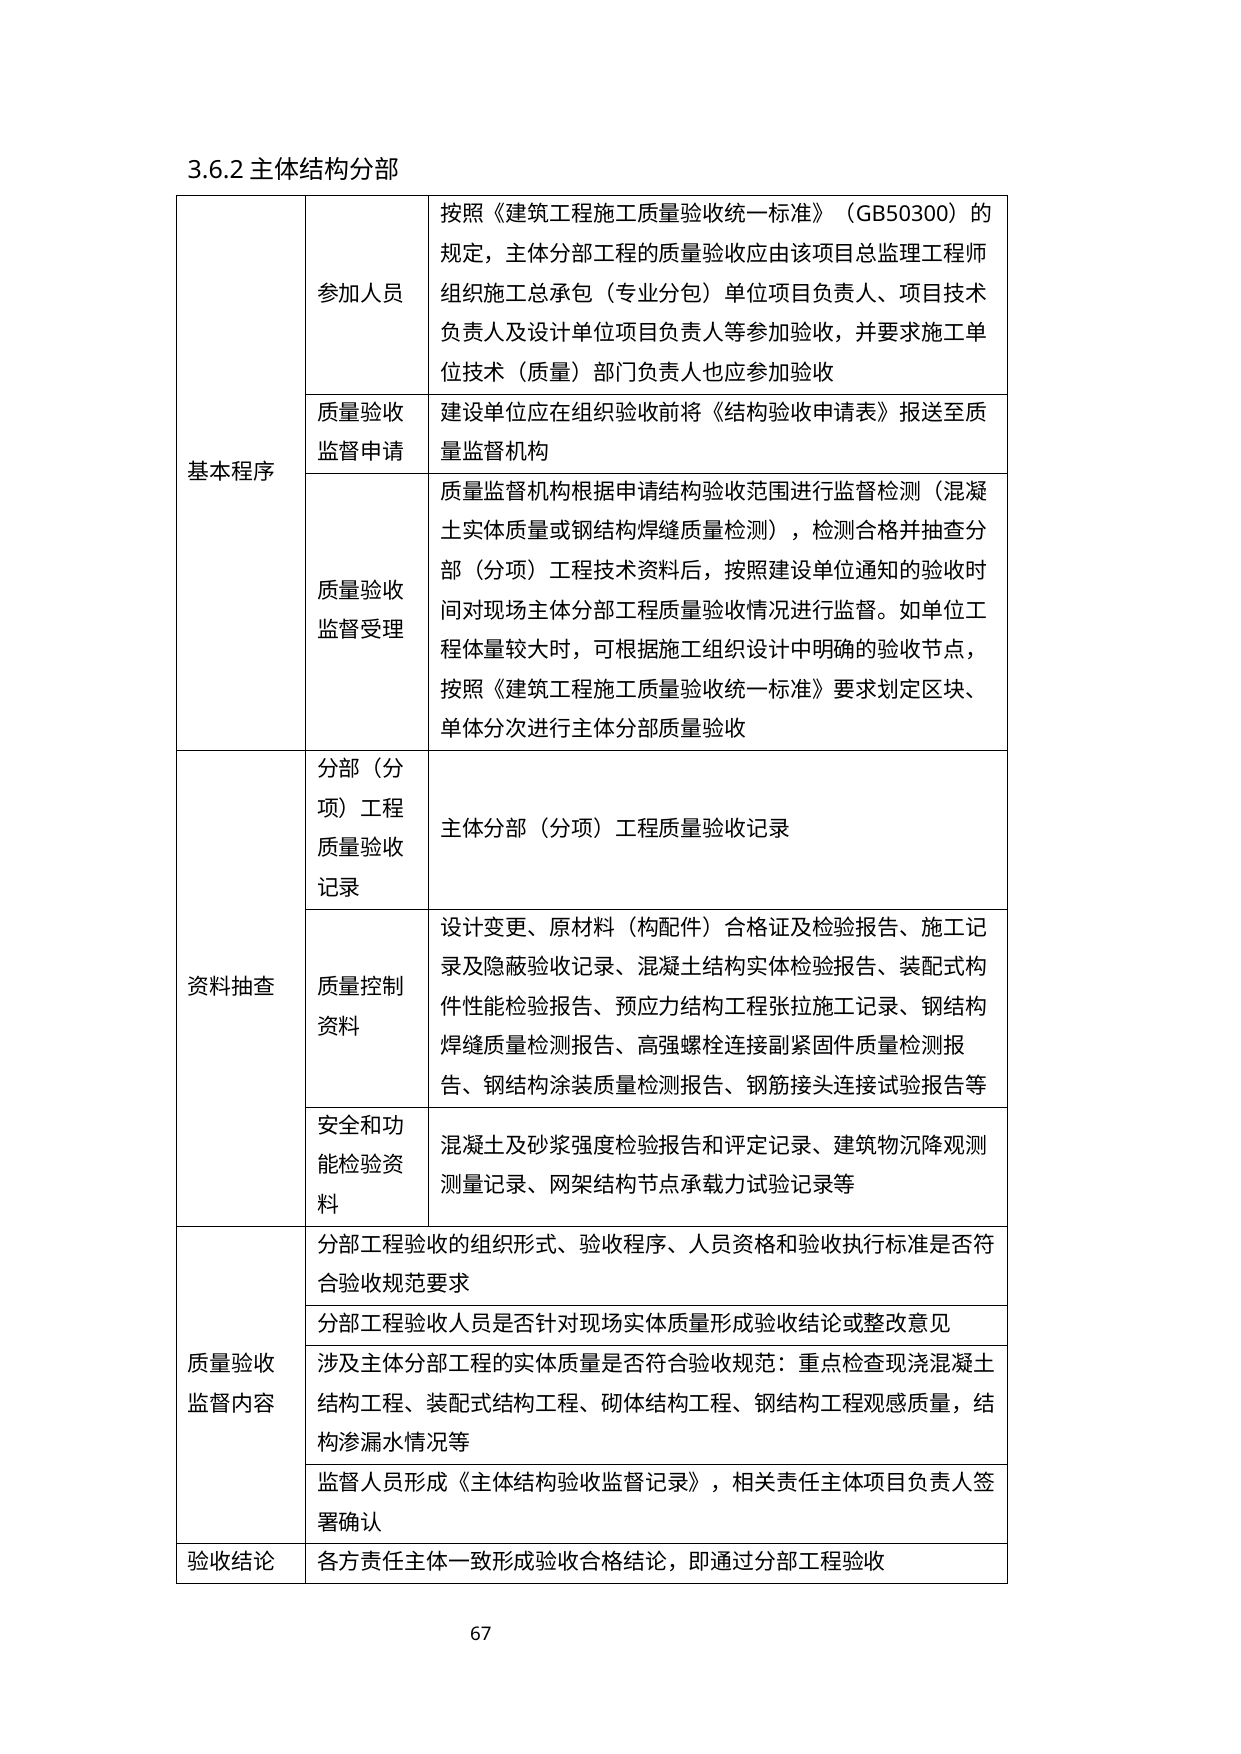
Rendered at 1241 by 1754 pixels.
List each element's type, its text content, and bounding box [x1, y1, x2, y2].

table_cell 涉及主体分部工程的实体质量是否符合验收规范：重点检查现浇混凝土结构工程、装配式结构工程、砌体结构工程、钢结构工程观感质量，结构渗漏水情况等 [306, 1346, 1007, 1464]
table_cell 监督人员形成《主体结构验收监督记录》，相关责任主体项目负责人签署确认 [306, 1465, 1007, 1543]
table_cell 各方责任主体一致形成验收合格结论，即通过分部工程验收 [306, 1544, 1007, 1583]
table_cell 质量控制资料 [306, 910, 428, 1107]
table_cell 建设单位应在组织验收前将《结构验收申请表》报送至质量监督机构 [429, 395, 1007, 473]
table_header 参加人员 [306, 196, 428, 393]
table_cell 质量验收监督受理 [306, 474, 428, 750]
table_cell 分部工程验收人员是否针对现场实体质量形成验收结论或整改意见 [306, 1306, 1007, 1345]
table_cell 安全和功能检验资料 [306, 1108, 428, 1226]
table_cell 资料抽查 [177, 751, 305, 1226]
table_cell 质量验收监督内容 [177, 1227, 305, 1543]
table_cell 分部工程验收的组织形式、验收程序、人员资格和验收执行标准是否符合验收规范要求 [306, 1227, 1007, 1305]
table_cell 设计变更、原材料（构配件）合格证及检验报告、施工记录及隐蔽验收记录、混凝土结构实体检验报告、装配式构件性能检验报告、预应力结构工程张拉施工记录、钢结构焊缝质量检测报告、高强螺栓连接副紧固件质量检测报告、钢结构涂装质量检测报告、钢筋接头连接试验报告等 [429, 910, 1007, 1107]
table_cell 混凝土及砂浆强度检验报告和评定记录、建筑物沉降观测测量记录、网架结构节点承载力试验记录等 [429, 1108, 1007, 1226]
table_cell 分部（分项）工程质量验收记录 [306, 751, 428, 909]
table_header 按照《建筑工程施工质量验收统一标准》（GB50300）的规定，主体分部工程的质量验收应由该项目总监理工程师组织施工总承包（专业分包）单位项目负责人、项目技术负责人及设计单位项目负责人等参加验收，并要求施工单位技术（质量）部门负责人也应参加验收 [429, 196, 1007, 393]
table_header 基本程序 [177, 196, 305, 750]
table_cell 主体分部（分项）工程质量验收记录 [429, 751, 1007, 909]
subtitle 3.6.2主体结构分部 [187, 150, 1053, 186]
table_cell 质量验收监督申请 [306, 395, 428, 473]
table_cell 验收结论及处置 [177, 1544, 305, 1583]
table_cell 质量监督机构根据申请结构验收范围进行监督检测（混凝土实体质量或钢结构焊缝质量检测），检测合格并抽查分部（分项）工程技术资料后，按照建设单位通知的验收时间对现场主体分部工程质量验收情况进行监督。如单位工程体量较大时，可根据施工组织设计中明确的验收节点，按照《建筑工程施工质量验收统一标准》要求划定区块、单体分次进行主体分部质量验收 [429, 474, 1007, 750]
